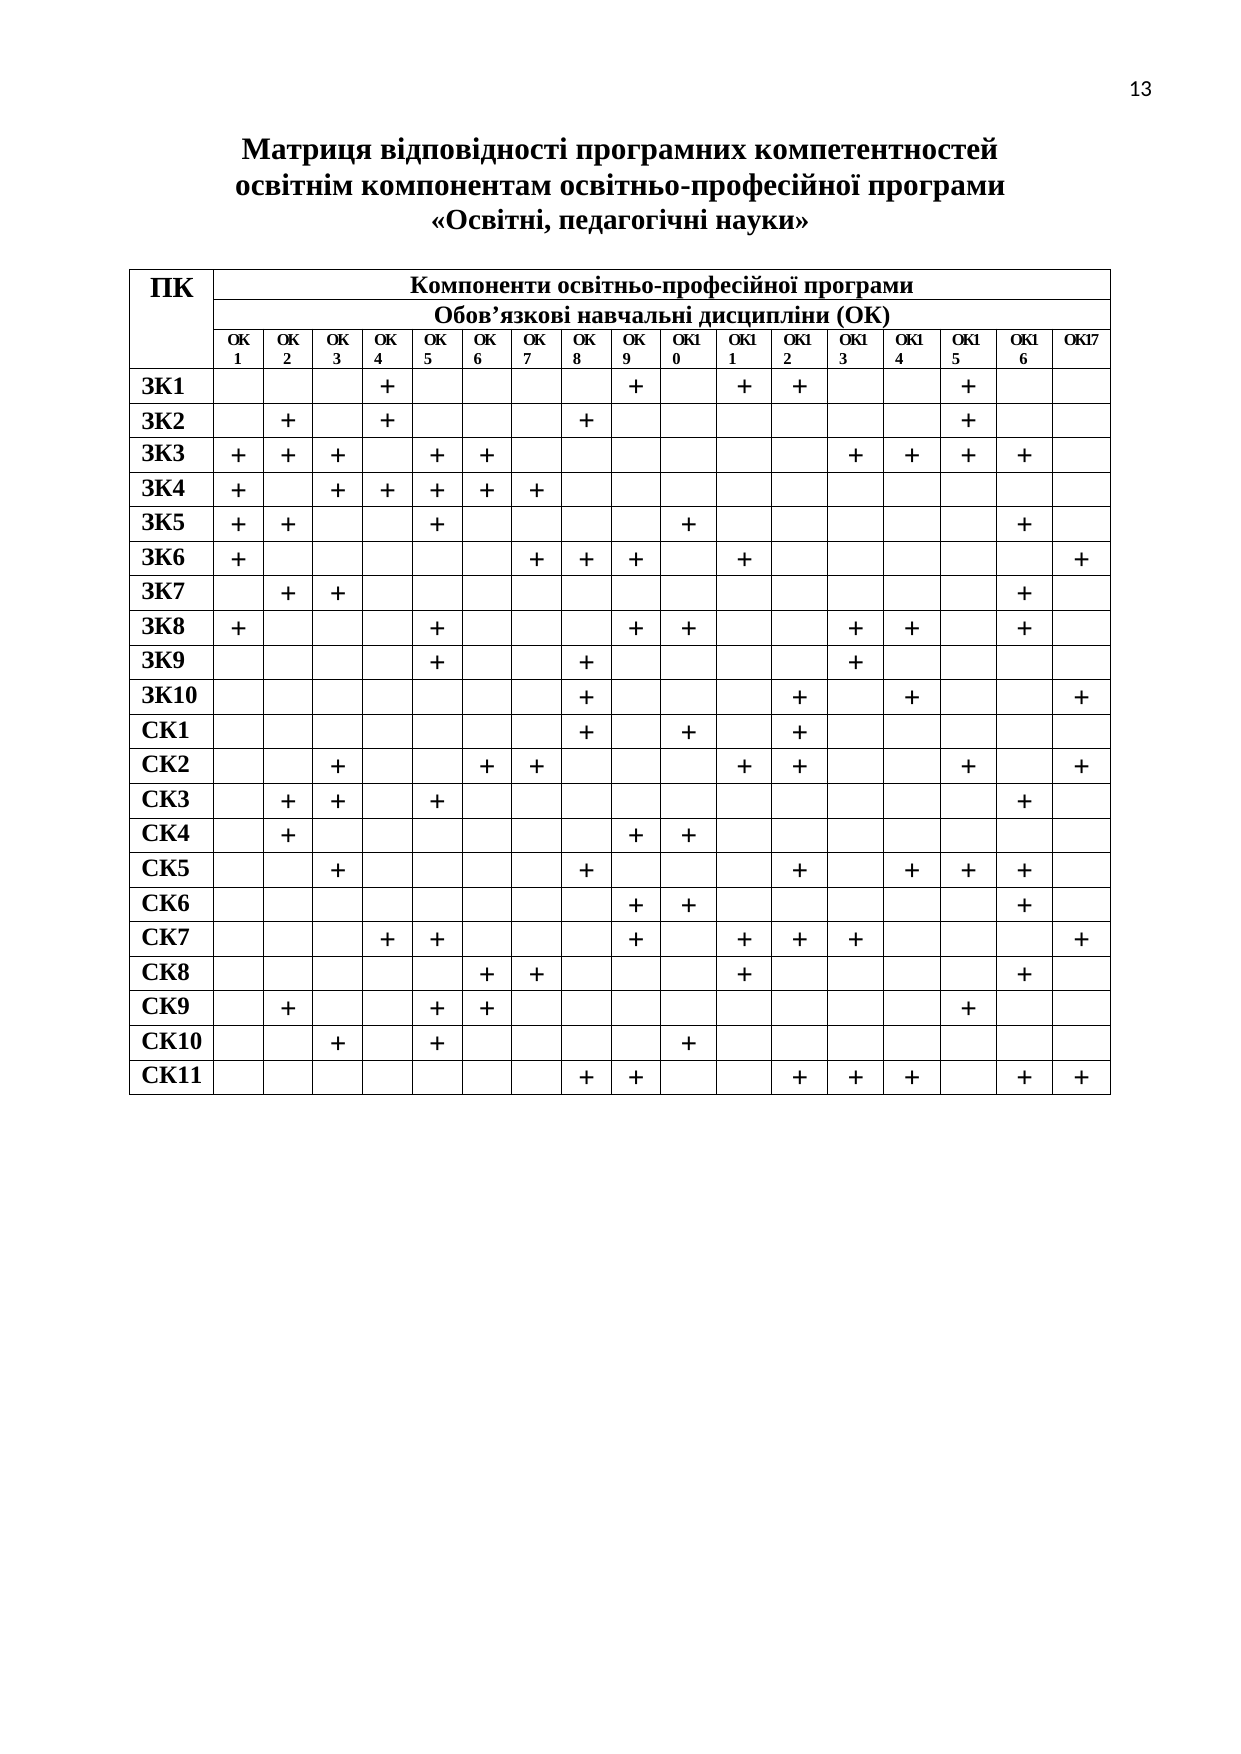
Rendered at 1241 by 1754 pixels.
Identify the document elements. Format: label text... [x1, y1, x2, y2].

table_cell [313, 369, 362, 402]
table_cell [612, 957, 660, 990]
table_cell + [884, 853, 940, 887]
table_cell [214, 576, 263, 610]
table_cell + [997, 853, 1052, 887]
table_cell [884, 922, 940, 956]
table_cell [941, 888, 996, 921]
table_cell [214, 1026, 263, 1059]
table_cell [512, 404, 561, 437]
table_cell + [828, 646, 883, 679]
table_cell [313, 404, 362, 437]
table_cell [661, 576, 716, 610]
table_cell [463, 888, 511, 921]
table_cell + [612, 888, 660, 921]
table_cell + [941, 404, 996, 437]
table_cell [1053, 819, 1110, 852]
table_cell ОК1 [214, 330, 263, 368]
table_cell [363, 819, 412, 852]
table_cell + [512, 473, 561, 506]
table_cell [941, 576, 996, 610]
table_cell + [363, 473, 412, 506]
table_cell + [562, 404, 611, 437]
table_cell + [214, 473, 263, 506]
table_cell ЗК3 [130, 438, 213, 472]
table_cell СК11 [130, 1061, 213, 1094]
table_cell + [363, 369, 412, 402]
table_cell ЗК9 [130, 646, 213, 679]
table_cell [661, 542, 716, 575]
table_cell [612, 853, 660, 887]
table_cell + [612, 542, 660, 575]
table_cell [717, 507, 771, 541]
table_cell [313, 646, 362, 679]
table_cell СК6 [130, 888, 213, 921]
table_cell [661, 853, 716, 887]
table_cell [772, 784, 827, 817]
table_cell [214, 715, 263, 748]
table_cell ЗК10 [130, 680, 213, 714]
table_cell + [612, 369, 660, 402]
table_cell ОК4 [363, 330, 412, 368]
table_cell ОК11 [717, 330, 771, 368]
table_cell [941, 1026, 996, 1059]
table_cell + [1053, 922, 1110, 956]
table_cell [941, 922, 996, 956]
table_cell + [997, 784, 1052, 817]
table_cell [997, 473, 1052, 506]
table_cell [612, 749, 660, 783]
text Матриця відповідності програмних компетентностей [89, 130, 1152, 166]
table_cell [264, 888, 312, 921]
table_cell + [413, 507, 462, 541]
table_cell [313, 991, 362, 1025]
table_cell [413, 853, 462, 887]
table_cell [1053, 369, 1110, 402]
table_cell + [264, 819, 312, 852]
table_cell + [562, 680, 611, 714]
table_cell [717, 576, 771, 610]
table_cell [463, 680, 511, 714]
table_header Компоненти освітньо-професійної програми [214, 270, 1110, 299]
table_cell + [313, 438, 362, 472]
table_cell Обов’язкові навчальні дисципліни (ОК) [214, 300, 1110, 328]
table_cell ОК2 [264, 330, 312, 368]
table_cell [997, 715, 1052, 748]
table_cell ОК7 [512, 330, 561, 368]
table_cell [612, 507, 660, 541]
table_cell + [884, 611, 940, 644]
table_cell + [661, 819, 716, 852]
table_cell [413, 957, 462, 990]
table_cell [264, 1026, 312, 1059]
table_cell [717, 888, 771, 921]
table_cell [264, 957, 312, 990]
table_cell [363, 576, 412, 610]
table_cell [512, 507, 561, 541]
table_cell [612, 991, 660, 1025]
table_cell [264, 749, 312, 783]
table_cell [772, 957, 827, 990]
table_cell + [828, 1061, 883, 1094]
table_cell + [717, 922, 771, 956]
table_cell [661, 473, 716, 506]
table_cell [1053, 438, 1110, 472]
table_cell + [1053, 749, 1110, 783]
table_cell + [661, 888, 716, 921]
table_cell [941, 784, 996, 817]
table_cell [214, 749, 263, 783]
table_cell + [413, 1026, 462, 1059]
table_cell [363, 957, 412, 990]
table_cell + [413, 784, 462, 817]
text «Освітні, педагогічні науки» [89, 202, 1152, 235]
table_cell [717, 646, 771, 679]
table_cell [313, 611, 362, 644]
table_cell + [997, 1061, 1052, 1094]
table_cell [997, 404, 1052, 437]
table_cell [717, 784, 771, 817]
table_cell [884, 542, 940, 575]
table_cell + [363, 922, 412, 956]
table_cell СК10 [130, 1026, 213, 1059]
table_cell [562, 507, 611, 541]
table_cell ОК17 [1053, 330, 1110, 368]
table_cell + [717, 369, 771, 402]
table_cell [828, 542, 883, 575]
table_cell [562, 957, 611, 990]
table_cell [772, 1026, 827, 1059]
table_cell ОК6 [463, 330, 511, 368]
table_cell + [313, 784, 362, 817]
table_cell [772, 473, 827, 506]
table_cell [363, 646, 412, 679]
table_cell ЗК6 [130, 542, 213, 575]
table_cell [1053, 991, 1110, 1025]
table_cell [363, 507, 412, 541]
table_cell [884, 749, 940, 783]
table_cell ОК10 [661, 330, 716, 368]
table_cell + [463, 473, 511, 506]
table_cell [772, 888, 827, 921]
table_cell [884, 507, 940, 541]
table_cell [612, 404, 660, 437]
table_cell ОК13 [828, 330, 883, 368]
table_cell [828, 576, 883, 610]
table_cell [772, 542, 827, 575]
table_cell [264, 369, 312, 402]
table_cell [884, 991, 940, 1025]
table_cell СК1 [130, 715, 213, 748]
table_cell + [562, 1061, 611, 1094]
table_cell ОК16 [997, 330, 1052, 368]
table_cell [661, 957, 716, 990]
table_cell + [884, 1061, 940, 1094]
table_cell + [828, 611, 883, 644]
table_cell + [512, 749, 561, 783]
table_cell [562, 1026, 611, 1059]
table_cell [1053, 853, 1110, 887]
table_cell СК4 [130, 819, 213, 852]
table_cell [884, 715, 940, 748]
table_cell [214, 680, 263, 714]
table_cell [1053, 507, 1110, 541]
table_cell [612, 438, 660, 472]
table_cell [562, 473, 611, 506]
table_cell + [313, 473, 362, 506]
table_cell [828, 369, 883, 402]
table_cell [363, 680, 412, 714]
table_cell + [772, 749, 827, 783]
table_cell + [717, 749, 771, 783]
table_cell [463, 1026, 511, 1059]
table_cell + [214, 542, 263, 575]
table_cell [313, 680, 362, 714]
table_cell + [1053, 680, 1110, 714]
table_cell [264, 542, 312, 575]
table_cell + [463, 749, 511, 783]
table_cell [512, 1026, 561, 1059]
table_cell + [413, 991, 462, 1025]
table_cell + [463, 991, 511, 1025]
table_cell [884, 1026, 940, 1059]
table_cell [772, 991, 827, 1025]
table_cell [717, 680, 771, 714]
table_cell + [661, 507, 716, 541]
table_cell [717, 611, 771, 644]
table_cell ОК14 [884, 330, 940, 368]
table_cell [1053, 957, 1110, 990]
table_cell [313, 888, 362, 921]
table_cell + [828, 438, 883, 472]
table_cell [214, 991, 263, 1025]
table_cell [997, 369, 1052, 402]
table_cell [884, 369, 940, 402]
table_cell [1053, 784, 1110, 817]
table_cell [828, 991, 883, 1025]
table_cell [941, 680, 996, 714]
table_cell ОК12 [772, 330, 827, 368]
table_cell [313, 1061, 362, 1094]
table_cell + [612, 611, 660, 644]
table_cell [313, 542, 362, 575]
table_cell ЗК2 [130, 404, 213, 437]
table_cell [363, 991, 412, 1025]
table_cell [214, 646, 263, 679]
table_cell + [463, 957, 511, 990]
table_cell + [1053, 1061, 1110, 1094]
table_cell [562, 576, 611, 610]
table_cell [214, 922, 263, 956]
table_cell + [772, 369, 827, 402]
table_cell [463, 784, 511, 817]
table_cell [717, 853, 771, 887]
table_cell + [717, 957, 771, 990]
table_cell [264, 680, 312, 714]
table_cell [828, 473, 883, 506]
table_cell [661, 369, 716, 402]
table_cell [413, 749, 462, 783]
table_cell + [941, 749, 996, 783]
table_cell [717, 819, 771, 852]
table_cell [413, 1061, 462, 1094]
table_cell [463, 646, 511, 679]
table_cell [413, 404, 462, 437]
table_cell [828, 853, 883, 887]
table_cell + [828, 922, 883, 956]
table_cell [313, 819, 362, 852]
table_cell [413, 819, 462, 852]
table_cell + [772, 680, 827, 714]
table_cell ЗК1 [130, 369, 213, 402]
table_cell [828, 888, 883, 921]
table_cell [214, 1061, 263, 1094]
table_cell + [512, 542, 561, 575]
table_cell [562, 438, 611, 472]
table_cell [717, 715, 771, 748]
table_cell [772, 611, 827, 644]
table_cell + [264, 507, 312, 541]
table_cell [562, 991, 611, 1025]
table_cell [997, 680, 1052, 714]
table_cell [772, 576, 827, 610]
table_cell [772, 404, 827, 437]
table_cell [413, 888, 462, 921]
table_cell [997, 646, 1052, 679]
table_cell + [313, 749, 362, 783]
table_cell + [661, 715, 716, 748]
table_cell [884, 819, 940, 852]
table_cell + [997, 438, 1052, 472]
table_cell [941, 507, 996, 541]
table_cell + [941, 991, 996, 1025]
table_cell + [772, 715, 827, 748]
table_cell [264, 473, 312, 506]
table_cell [313, 507, 362, 541]
table_cell [884, 576, 940, 610]
table_cell [562, 611, 611, 644]
table_cell [463, 715, 511, 748]
table_cell + [313, 1026, 362, 1059]
table_cell + [463, 438, 511, 472]
table_cell [828, 507, 883, 541]
table_cell + [772, 922, 827, 956]
table_cell [941, 611, 996, 644]
table_cell [512, 369, 561, 402]
table_cell [413, 680, 462, 714]
table_cell [884, 404, 940, 437]
table_header ПК [130, 270, 213, 368]
table_cell [413, 576, 462, 610]
table_cell [884, 888, 940, 921]
table_cell + [717, 542, 771, 575]
table_cell [363, 542, 412, 575]
table_cell + [214, 438, 263, 472]
table_cell [512, 646, 561, 679]
table_cell СК8 [130, 957, 213, 990]
table_cell + [612, 922, 660, 956]
table_cell [661, 438, 716, 472]
table_cell [463, 611, 511, 644]
table_cell СК2 [130, 749, 213, 783]
table_cell [512, 576, 561, 610]
table_cell [363, 1061, 412, 1094]
table_cell [313, 922, 362, 956]
table_cell + [997, 957, 1052, 990]
table_cell [717, 991, 771, 1025]
table_cell [661, 749, 716, 783]
table_cell [941, 473, 996, 506]
table_cell [562, 369, 611, 402]
table_cell [1053, 611, 1110, 644]
table_cell [884, 957, 940, 990]
table_cell + [612, 819, 660, 852]
table_cell + [562, 853, 611, 887]
table_cell [512, 1061, 561, 1094]
table_cell [512, 611, 561, 644]
table_cell [828, 404, 883, 437]
table_cell СК9 [130, 991, 213, 1025]
table_cell + [997, 611, 1052, 644]
table_cell [512, 991, 561, 1025]
table_cell [463, 1061, 511, 1094]
table_cell + [772, 1061, 827, 1094]
table_cell [661, 922, 716, 956]
table_cell [661, 991, 716, 1025]
table_cell [363, 438, 412, 472]
table_cell СК3 [130, 784, 213, 817]
table_cell [463, 542, 511, 575]
table_cell [997, 922, 1052, 956]
table_cell + [661, 1026, 716, 1059]
table_cell СК7 [130, 922, 213, 956]
table_cell [717, 1061, 771, 1094]
table_cell [512, 438, 561, 472]
table_cell [884, 473, 940, 506]
table_cell [264, 715, 312, 748]
table_cell [463, 507, 511, 541]
table_cell + [612, 1061, 660, 1094]
table_cell [772, 819, 827, 852]
table_cell СК5 [130, 853, 213, 887]
table_cell [313, 957, 362, 990]
table_cell [941, 957, 996, 990]
table_cell [1053, 646, 1110, 679]
table_cell [997, 749, 1052, 783]
table_cell [828, 680, 883, 714]
table_cell + [214, 507, 263, 541]
table_cell ЗК5 [130, 507, 213, 541]
table_cell [512, 715, 561, 748]
table_cell + [264, 576, 312, 610]
table_cell [717, 404, 771, 437]
table_cell ЗК8 [130, 611, 213, 644]
table_cell [363, 611, 412, 644]
table_cell + [562, 715, 611, 748]
table_cell + [363, 404, 412, 437]
table_cell [612, 646, 660, 679]
table_cell [463, 369, 511, 402]
table_cell [413, 542, 462, 575]
table_cell + [413, 473, 462, 506]
table_cell [214, 957, 263, 990]
table_cell + [997, 888, 1052, 921]
table_cell [463, 404, 511, 437]
table_cell [997, 991, 1052, 1025]
table_cell [661, 1061, 716, 1094]
table_cell [214, 888, 263, 921]
table_cell [612, 1026, 660, 1059]
table_cell [884, 646, 940, 679]
table_cell [941, 542, 996, 575]
table_cell [1053, 404, 1110, 437]
table_cell [828, 715, 883, 748]
table_cell [363, 715, 412, 748]
table_cell [828, 819, 883, 852]
table_cell [463, 819, 511, 852]
table_cell + [941, 853, 996, 887]
table_cell [1053, 576, 1110, 610]
table_cell [717, 1026, 771, 1059]
table_cell + [1053, 542, 1110, 575]
table_cell [661, 646, 716, 679]
table_cell [562, 749, 611, 783]
table_cell [264, 853, 312, 887]
table_cell ЗК7 [130, 576, 213, 610]
table_cell + [413, 438, 462, 472]
table_cell [661, 784, 716, 817]
table_cell [612, 784, 660, 817]
table_cell + [997, 507, 1052, 541]
table_cell [1053, 473, 1110, 506]
table_cell [463, 576, 511, 610]
table_cell + [264, 991, 312, 1025]
table_cell [1053, 888, 1110, 921]
table_cell [1053, 715, 1110, 748]
table_cell [772, 507, 827, 541]
table_cell [1053, 1026, 1110, 1059]
table_cell [214, 784, 263, 817]
table_cell + [997, 576, 1052, 610]
table_cell [214, 853, 263, 887]
table_cell [772, 646, 827, 679]
table_cell + [512, 957, 561, 990]
table_cell [214, 369, 263, 402]
table_cell [828, 957, 883, 990]
table_cell [997, 542, 1052, 575]
table_cell [941, 1061, 996, 1094]
table_cell + [413, 611, 462, 644]
table_cell + [264, 438, 312, 472]
table_cell [997, 1026, 1052, 1059]
table_cell + [884, 438, 940, 472]
table_cell [828, 1026, 883, 1059]
table_cell + [413, 922, 462, 956]
table_cell [512, 888, 561, 921]
table_cell [717, 438, 771, 472]
table_cell [612, 473, 660, 506]
table_cell ОК3 [313, 330, 362, 368]
table_cell [264, 611, 312, 644]
table_cell [512, 922, 561, 956]
table_cell [413, 715, 462, 748]
table_cell [264, 922, 312, 956]
table_cell [512, 784, 561, 817]
table_cell + [941, 369, 996, 402]
table_cell [562, 888, 611, 921]
table_cell [264, 1061, 312, 1094]
table_cell + [264, 404, 312, 437]
table_cell [214, 819, 263, 852]
table_cell + [661, 611, 716, 644]
table_cell [463, 853, 511, 887]
table_cell + [313, 853, 362, 887]
table_cell [612, 715, 660, 748]
table_cell [313, 715, 362, 748]
table_cell [717, 473, 771, 506]
table_cell + [772, 853, 827, 887]
table_cell + [313, 576, 362, 610]
table_cell [512, 680, 561, 714]
table_cell [941, 646, 996, 679]
table_cell [562, 819, 611, 852]
table_cell [612, 576, 660, 610]
table_cell [828, 784, 883, 817]
table_cell + [562, 542, 611, 575]
table_cell + [562, 646, 611, 679]
table_cell [363, 1026, 412, 1059]
table_cell [512, 819, 561, 852]
table_cell [512, 853, 561, 887]
table_cell [661, 680, 716, 714]
table_cell + [264, 784, 312, 817]
table_cell [772, 438, 827, 472]
table_cell [612, 680, 660, 714]
table_cell [214, 404, 263, 437]
table_cell [463, 922, 511, 956]
table_cell [941, 819, 996, 852]
table_cell ОК8 [562, 330, 611, 368]
table_cell [413, 369, 462, 402]
table_cell ЗК4 [130, 473, 213, 506]
text освітнім компонентам освітньо-професійної програми [89, 166, 1152, 202]
table_cell [828, 749, 883, 783]
table_cell + [214, 611, 263, 644]
table_cell [884, 784, 940, 817]
table_cell ОК15 [941, 330, 996, 368]
table_cell [661, 404, 716, 437]
table_cell ОК9 [612, 330, 660, 368]
table_cell [363, 888, 412, 921]
table_cell [363, 784, 412, 817]
table_cell [562, 922, 611, 956]
table_cell [997, 819, 1052, 852]
table_cell [941, 715, 996, 748]
table_cell [363, 853, 412, 887]
table_cell [363, 749, 412, 783]
table_cell [264, 646, 312, 679]
table_cell + [413, 646, 462, 679]
table_cell [562, 784, 611, 817]
table_cell + [941, 438, 996, 472]
table_cell ОК5 [413, 330, 462, 368]
table_cell + [884, 680, 940, 714]
